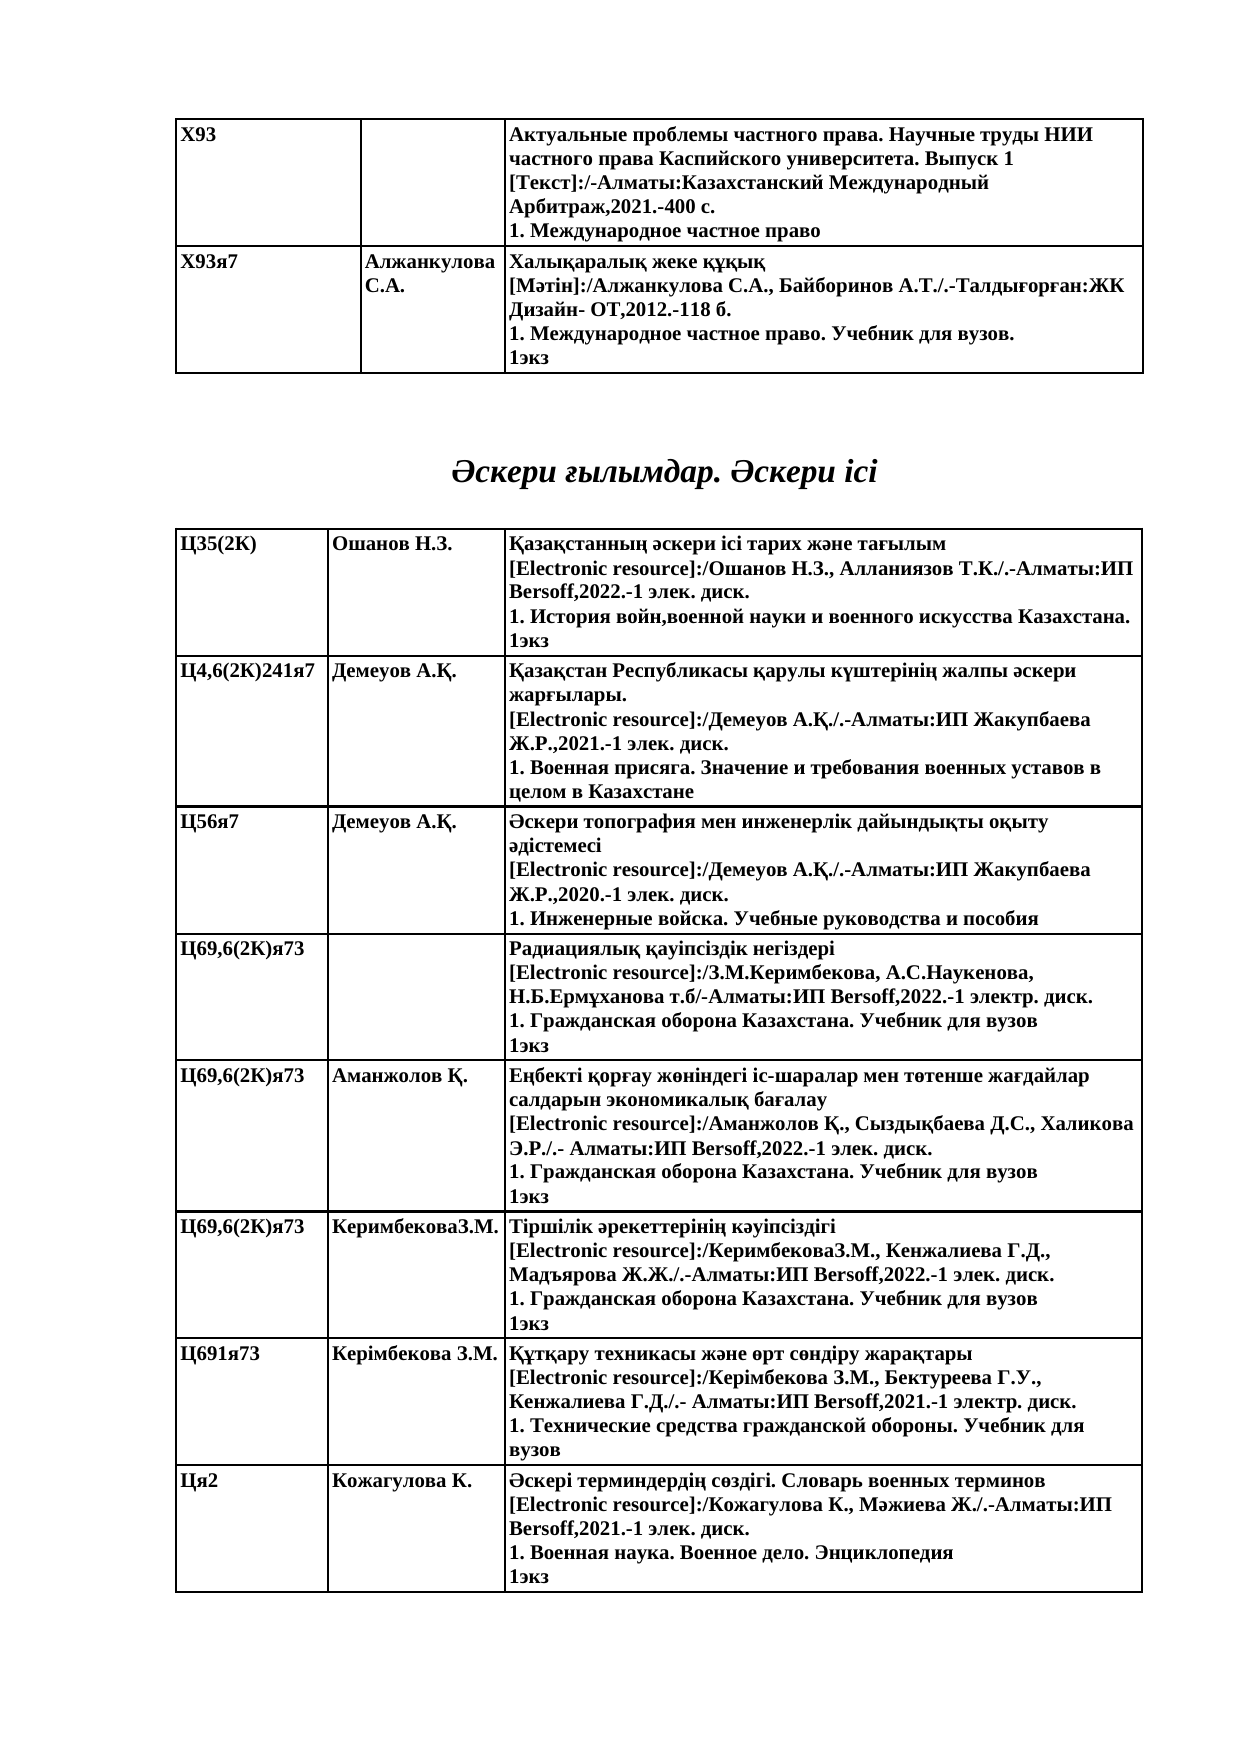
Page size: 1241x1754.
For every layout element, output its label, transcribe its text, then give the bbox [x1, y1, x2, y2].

table_cell Х93я7 [177, 247, 360, 372]
table_cell Ц69,6(2К)я73 [177, 1061, 327, 1210]
table_cell Қазақстан Республикасы қарулы күштерінің жалпы әскери жарғылары. [Electronic resource]:/Демеуов А.Қ./.-Алматы:ИП Жакупбаева Ж.Р.,2021.-1 элек. диск. 1. Военная присяга. Значение и требования военных уставов в целом в Казахстане 1экз [506, 657, 1141, 805]
table_cell Демеуов А.Қ. [329, 808, 504, 932]
table_cell КеримбековаЗ.М. [329, 1213, 504, 1337]
table_cell Тіршілік әрекеттерінің кәуіпсіздігі [Electronic resource]:/КеримбековаЗ.М., Кенжалиева Г.Д., Мадъярова Ж.Ж./.-Алматы:ИП Bersoff,2022.-1 элек. диск. 1. Гражданская оборона Казахстана. Учебник для вузов 1экз [506, 1213, 1141, 1337]
text Әскери ғылымдар. Әскери ісі [177, 451, 1152, 489]
table_cell Әскери топография мен инженерлік дайындықты оқыту әдістемесі [Electronic resource]:/Демеуов А.Қ./.-Алматы:ИП Жакупбаева Ж.Р.,2020.-1 элек. диск. 1. Инженерные войска. Учебные руководства и пособия 1экз [506, 808, 1141, 932]
table_cell Ц56я7 [177, 808, 327, 932]
table_cell Еңбекті қорғау жөніндегі іс-шаралар мен төтенше жағдайлар салдарын экономикалық бағалау [Electronic resource]:/Аманжолов Қ., Сыздықбаева Д.С., Халикова Э.Р./.- Алматы:ИП Bersoff,2022.-1 элек. диск. 1. Гражданская оборона Казахстана. Учебник для вузов 1экз [506, 1061, 1141, 1210]
table_cell Ц4,6(2К)241я7 [177, 657, 327, 805]
table_cell Құтқару техникасы және өрт сөндіру жарақтары [Electronic resource]:/Керімбекова З.М., Бектуреева Г.У., Кенжалиева Г.Д./.- Алматы:ИП Bersoff,2021.-1 электр. диск. 1. Технические средства гражданской обороны. Учебник для вузов 1экз [506, 1339, 1141, 1464]
table_cell Ц69,6(2К)я73 [177, 1213, 327, 1337]
table_cell Кожагулова К. [329, 1466, 504, 1591]
table_header Ошанов Н.З. [329, 530, 504, 654]
table_cell Демеуов А.Қ. [329, 657, 504, 805]
table_cell Актуальные проблемы частного права. Научные труды НИИ частного права Каспийского университета. Выпуск 1 [Tекст]:/-Алматы:Казахстанский Международный Арбитраж,2021.-400 с. 1. Международное частное право 2экз [506, 120, 1142, 245]
table_cell Аманжолов Қ. [329, 1061, 504, 1210]
table_cell [329, 935, 504, 1059]
table_cell Ц69,6(2К)я73 [177, 935, 327, 1059]
table_cell Халықаралық жеке құқық [Мәтін]:/Алжанкулова С.А., Байборинов А.Т./.-Талдығорған:ЖК Дизайн- ОТ,2012.-118 б. 1. Международное частное право. Учебник для вузов. 1экз [506, 247, 1142, 372]
table_cell [362, 120, 504, 245]
table_cell Ц691я73 [177, 1339, 327, 1464]
table_cell Керімбекова З.М. [329, 1339, 504, 1464]
table_cell Х93 [177, 120, 360, 245]
table_header Ц35(2К) [177, 530, 327, 654]
table_cell Әскері терминдердің сөздігі. Словарь военных терминов [Electronic resource]:/Кожагулова К., Мәжиева Ж./.-Алматы:ИП Bersoff,2021.-1 элек. диск. 1. Военная наука. Военное дело. Энциклопедия 1экз [506, 1466, 1141, 1591]
table_header Қазақстанның әскери ісі тарих және тағылым [Electronic resource]:/Ошанов Н.З., Алланиязов Т.К./.-Алматы:ИП Bersoff,2022.-1 элек. диск. 1. История войн,военной науки и военного искусства Казахстана. 1экз [506, 530, 1141, 654]
table_cell Радиациялық қауіпсіздік негіздері [Electronic resource]:/З.М.Керимбекова, А.С.Наукенова, Н.Б.Ермұханова т.б/-Алматы:ИП Bersoff,2022.-1 электр. диск. 1. Гражданская оборона Казахстана. Учебник для вузов 1экз [506, 935, 1141, 1059]
table_cell Ця2 [177, 1466, 327, 1591]
table_cell Алжанкулова С.А. [362, 247, 504, 372]
